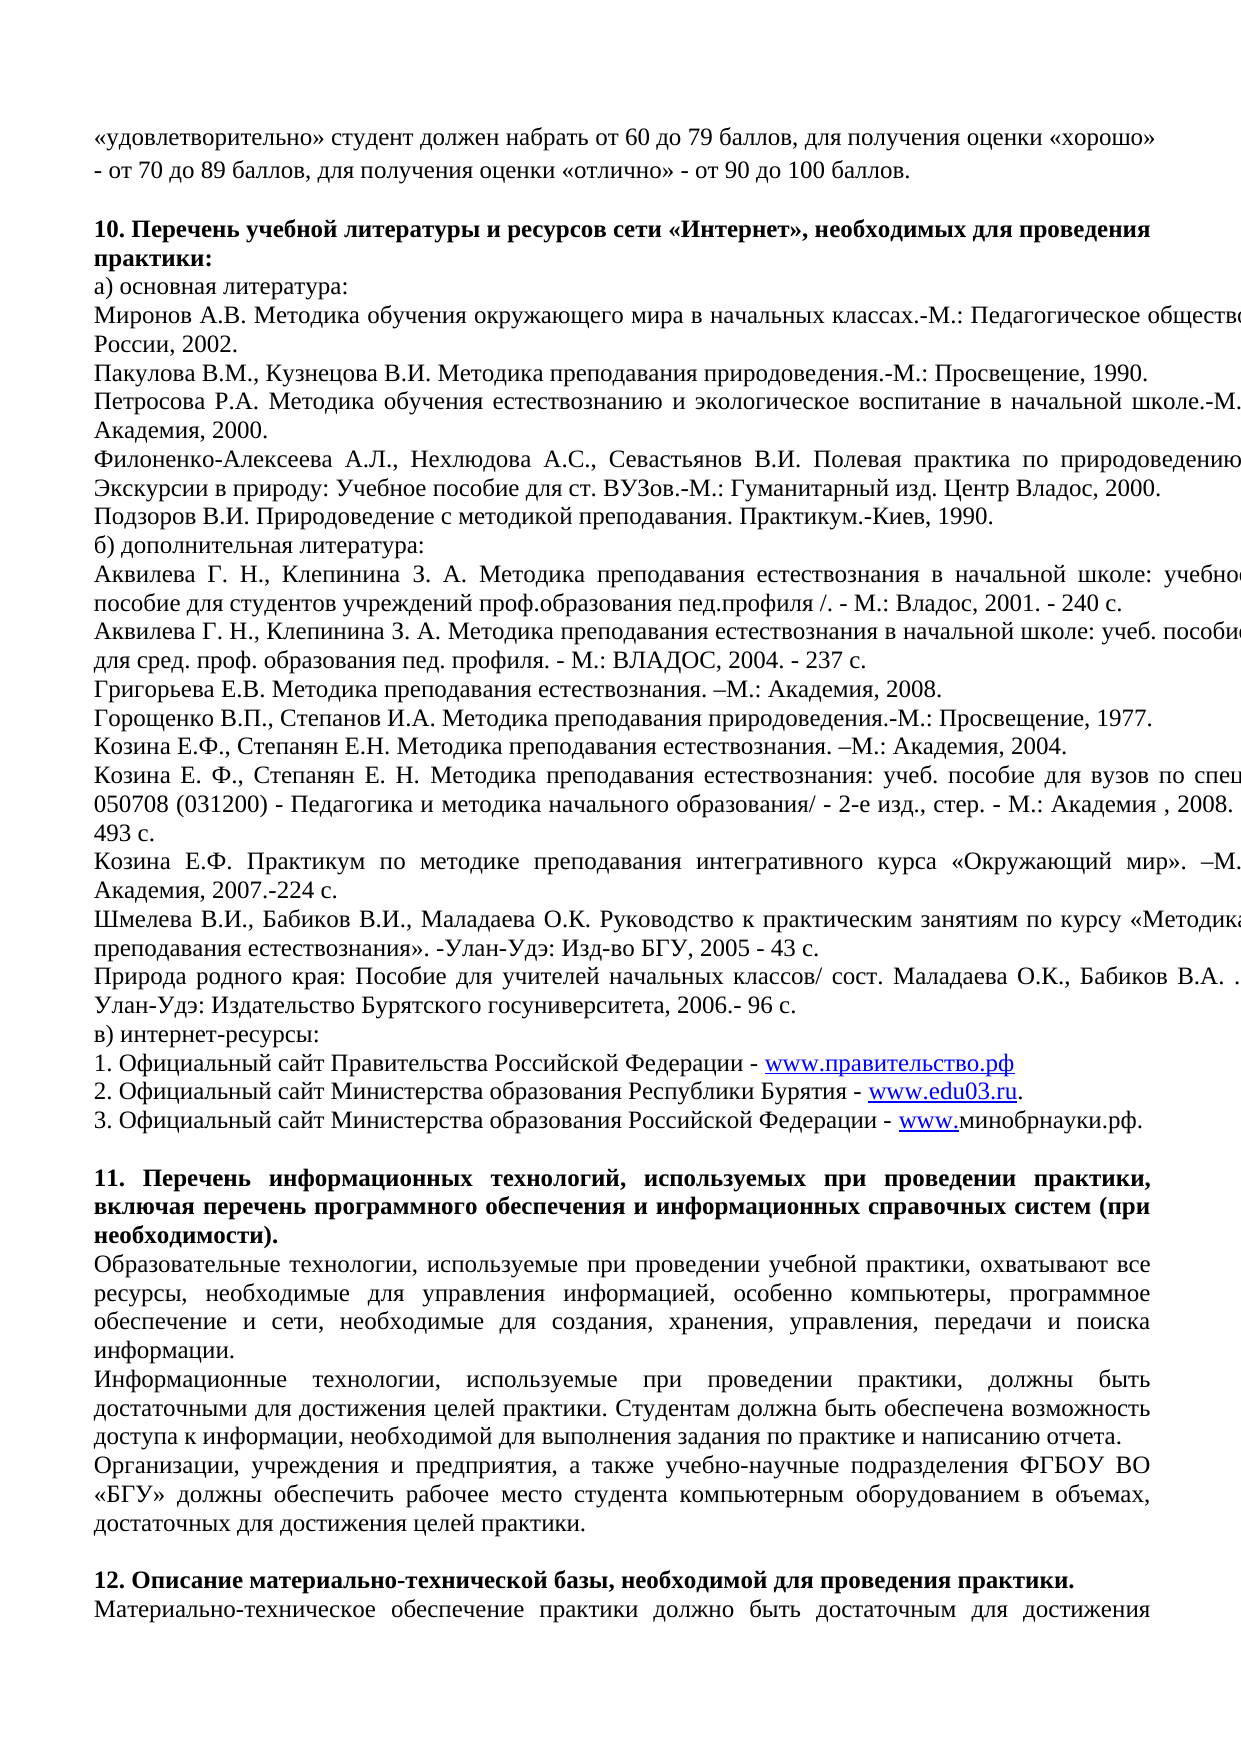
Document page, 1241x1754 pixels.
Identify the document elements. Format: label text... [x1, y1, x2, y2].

text 2. Официальный сайт Министерства образования Республики Бурятия - www.edu03.ru. [94, 1076, 1152, 1105]
text Григорьева Е.В. Методика преподавания естествознания. –М.: Академия, 2008. [94, 674, 1240, 703]
text 10. Перечень учебной литературы и ресурсов сети «Интернет», необходимых для проведения практики: [94, 214, 1152, 271]
text Пакулова В.М., Кузнецова В.И. Методика преподавания природоведения.-М.: Просвещение, 1990. [94, 358, 1240, 386]
text Козина Е.Ф. Практикум по методике преподавания интегративного курса «Окружающий мир». –М.: Академия, 2007.-224 с. [94, 846, 1240, 904]
text Подзоров В.И. Природоведение с методикой преподавания. Практикум.-Киев, 1990. [94, 501, 1240, 530]
text Информационные технологии, используемые при проведении практики, должны быть достаточными для достижения целей практики. Студентам должна быть обеспечена возможность доступа к информации, необходимой для выполнения задания по практике и написанию отчета. [94, 1364, 1152, 1450]
text 11. Перечень информационных технологий, используемых при проведении практики, включая перечень программного обеспечения и информационных справочных систем (при необходимости). [94, 1163, 1152, 1249]
text Козина Е.Ф., Степанян Е.Н. Методика преподавания естествознания. –М.: Академия, 2004. [94, 731, 1240, 760]
text Аквилева Г. Н., Клепинина З. А. Методика преподавания естествознания в начальной школе: учебное пособие для студентов учреждений проф.образования пед.профиля /. - М.: Владос, 2001. - 240 с. [94, 559, 1240, 616]
text Филоненко-Алексеева А.Л., Нехлюдова А.С., Севастьянов В.И. Полевая практика по природоведению: Экскурсии в природу: Учебное пособие для ст. ВУЗов.-М.: Гуманитарный изд. Центр Владос, 2000. [94, 444, 1240, 501]
text Горощенко В.П., Степанов И.А. Методика преподавания природоведения.-М.: Просвещение, 1977. [94, 703, 1240, 731]
text 1. Официальный сайт Правительства Российской Федерации - www.правительство.рф [94, 1048, 1152, 1076]
text Аквилева Г. Н., Клепинина З. А. Методика преподавания естествознания в начальной школе: учеб. пособие для сред. проф. образования пед. профиля. - М.: ВЛАДОС, 2004. - 237 с. [94, 616, 1240, 674]
text а) основная литература: [94, 271, 1240, 300]
text Природа родного края: Пособие для учителей начальных классов/ сост. Маладаева О.К., Бабиков В.А. .-Улан-Удэ: Издательство Бурятского госуниверситета, 2006.- 96 с. [94, 961, 1240, 1019]
text в) интернет-ресурсы: [94, 1019, 1152, 1048]
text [94, 1594, 1152, 1623]
text б) дополнительная литература: [94, 530, 1240, 559]
text 12. Описание материально-технической базы, необходимой для проведения практики. [94, 1565, 1152, 1594]
text Шмелева В.И., Бабиков В.И., Маладаева О.К. Руководство к практическим занятиям по курсу «Методика преподавания естествознания». -Улан-Удэ: Изд-во БГУ, 2005 - 43 с. [94, 904, 1240, 961]
text Козина Е. Ф., Степанян Е. Н. Методика преподавания естествознания: учеб. пособие для вузов по спец. 050708 (031200) - Педагогика и методика начального образования/ - 2-е изд., стер. - М.: Академия , 2008. - 493 с. [94, 760, 1240, 846]
text Образовательные технологии, используемые при проведении учебной практики, охватывают все ресурсы, необходимые для управления информацией, особенно компьютеры, программное обеспечение и сети, необходимые для создания, хранения, управления, передачи и поиска информации. [94, 1249, 1152, 1364]
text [94, 118, 1157, 185]
text Миронов А.В. Методика обучения окружающего мира в начальных классах.-М.: Педагогическое общество России, 2002. [94, 300, 1240, 358]
text 3. Официальный сайт Министерства образования Российской Федерации - www.минобрнауки.рф. [94, 1105, 1152, 1134]
text Петросова Р.А. Методика обучения естествознанию и экологическое воспитание в начальной школе.-М.: Академия, 2000. [94, 386, 1240, 444]
